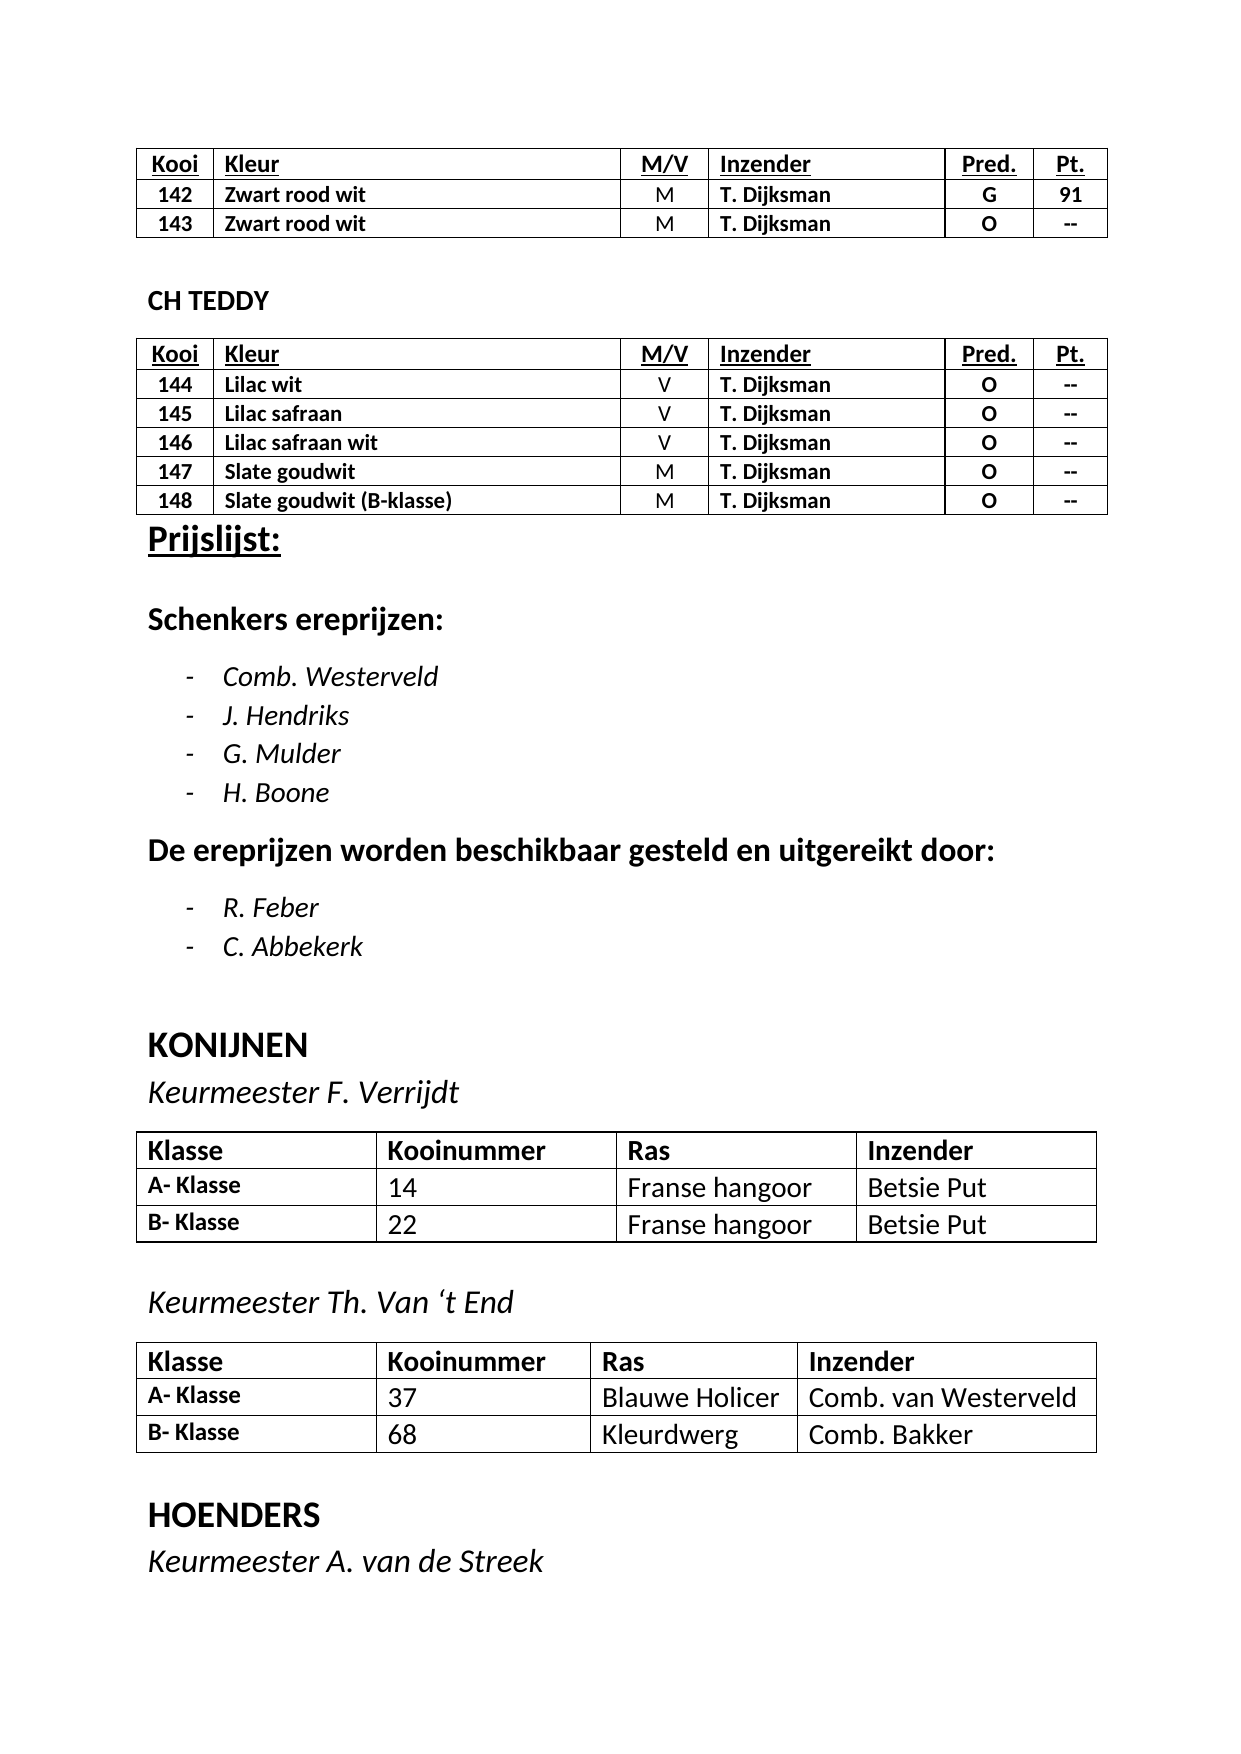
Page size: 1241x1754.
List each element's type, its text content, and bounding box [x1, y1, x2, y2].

table_cell 143 [137, 209, 213, 237]
table_cell Lilac wit [214, 370, 620, 398]
table_cell 68 [377, 1416, 590, 1452]
table_header Kleur [214, 149, 620, 179]
table_cell Zwart rood wit [214, 209, 620, 237]
table_cell V [621, 399, 708, 427]
table_cell M [621, 180, 708, 208]
table_cell 148 [137, 486, 213, 514]
table_cell 22 [377, 1206, 616, 1241]
table_cell Betsie Put [857, 1169, 1096, 1205]
table_cell V [621, 370, 708, 398]
table_cell -- [1034, 399, 1107, 427]
table_header M/V [621, 339, 708, 369]
table_cell -- [1034, 486, 1107, 514]
table_cell Franse hangoor [617, 1169, 856, 1205]
table_cell O [946, 457, 1033, 485]
table_cell Slate goudwit [214, 457, 620, 485]
table_cell M [621, 457, 708, 485]
table_cell T. Dijksman [709, 180, 944, 208]
table_cell T. Dijksman [709, 209, 944, 237]
table_cell -- [1034, 370, 1107, 398]
table_cell O [946, 486, 1033, 514]
table_cell Zwart rood wit [214, 180, 620, 208]
table_header Pred. [946, 149, 1033, 179]
text Schenkers ereprijzen: [148, 598, 1093, 638]
table_cell V [621, 428, 708, 456]
text Prijslijst: [148, 515, 1093, 561]
table_cell Betsie Put [857, 1206, 1096, 1241]
table_header Kooi [137, 149, 213, 179]
table_cell -- [1034, 209, 1107, 237]
table_header Kooi [137, 339, 213, 369]
table_cell A- Klasse [137, 1169, 376, 1205]
table_header Kleur [214, 339, 620, 369]
table_cell 142 [137, 180, 213, 208]
table_header Pt. [1034, 149, 1107, 179]
list H. Boone [185, 774, 1093, 809]
table_cell -- [1034, 428, 1107, 456]
table_cell T. Dijksman [709, 370, 944, 398]
table_cell Slate goudwit (B-klasse) [214, 486, 620, 514]
table_cell Comb. van Westerveld [798, 1379, 1096, 1415]
table_header Klasse [137, 1133, 376, 1168]
table_cell T. Dijksman [709, 428, 944, 456]
list Comb. Westerveld [185, 658, 1093, 694]
text Keurmeester A. van de Streek [148, 1541, 1093, 1581]
table_cell 145 [137, 399, 213, 427]
table_header Kooinummer [377, 1133, 616, 1168]
table_cell O [946, 370, 1033, 398]
table_cell 37 [377, 1379, 590, 1415]
table_header Ras [591, 1343, 797, 1378]
table_header Inzender [709, 149, 944, 179]
text CH TEDDY [148, 282, 1093, 318]
text KONIJNEN [148, 1021, 1093, 1067]
text HOENDERS [148, 1491, 1093, 1537]
table_cell 144 [137, 370, 213, 398]
table_header Inzender [798, 1343, 1096, 1378]
text Keurmeester F. Verrijdt [148, 1071, 1093, 1112]
list G. Mulder [185, 735, 1093, 771]
list J. Hendriks [185, 697, 1093, 732]
table_cell T. Dijksman [709, 486, 944, 514]
table_cell Lilac safraan wit [214, 428, 620, 456]
table_cell 14 [377, 1169, 616, 1205]
table_header Inzender [857, 1133, 1096, 1168]
table_cell Kleurdwerg [591, 1416, 797, 1452]
table_header Ras [617, 1133, 856, 1168]
table_cell G [946, 180, 1033, 208]
table_header M/V [621, 149, 708, 179]
table_header Pred. [946, 339, 1033, 369]
table_cell 146 [137, 428, 213, 456]
table_cell Blauwe Holicer [591, 1379, 797, 1415]
table_header Inzender [709, 339, 944, 369]
table_cell O [946, 209, 1033, 237]
table_cell B- Klasse [137, 1416, 376, 1452]
table_cell B- Klasse [137, 1206, 376, 1241]
table_cell T. Dijksman [709, 399, 944, 427]
table_cell Lilac safraan [214, 399, 620, 427]
table_cell O [946, 399, 1033, 427]
table_cell T. Dijksman [709, 457, 944, 485]
table_header Kooinummer [377, 1343, 590, 1378]
table_cell -- [1034, 457, 1107, 485]
table_cell M [621, 486, 708, 514]
list C. Abbekerk [185, 928, 1093, 963]
table_cell A- Klasse [137, 1379, 376, 1415]
text De ereprijzen worden beschikbaar gesteld en uitgereikt door: [148, 829, 1093, 869]
table_header Pt. [1034, 339, 1107, 369]
table_cell 147 [137, 457, 213, 485]
table_header Klasse [137, 1343, 376, 1378]
table_cell O [946, 428, 1033, 456]
table_cell Franse hangoor [617, 1206, 856, 1241]
list R. Feber [185, 889, 1093, 925]
table_cell 91 [1034, 180, 1107, 208]
text Keurmeester Th. Van ‘t End [148, 1281, 1093, 1322]
table_cell M [621, 209, 708, 237]
table_cell Comb. Bakker [798, 1416, 1096, 1452]
